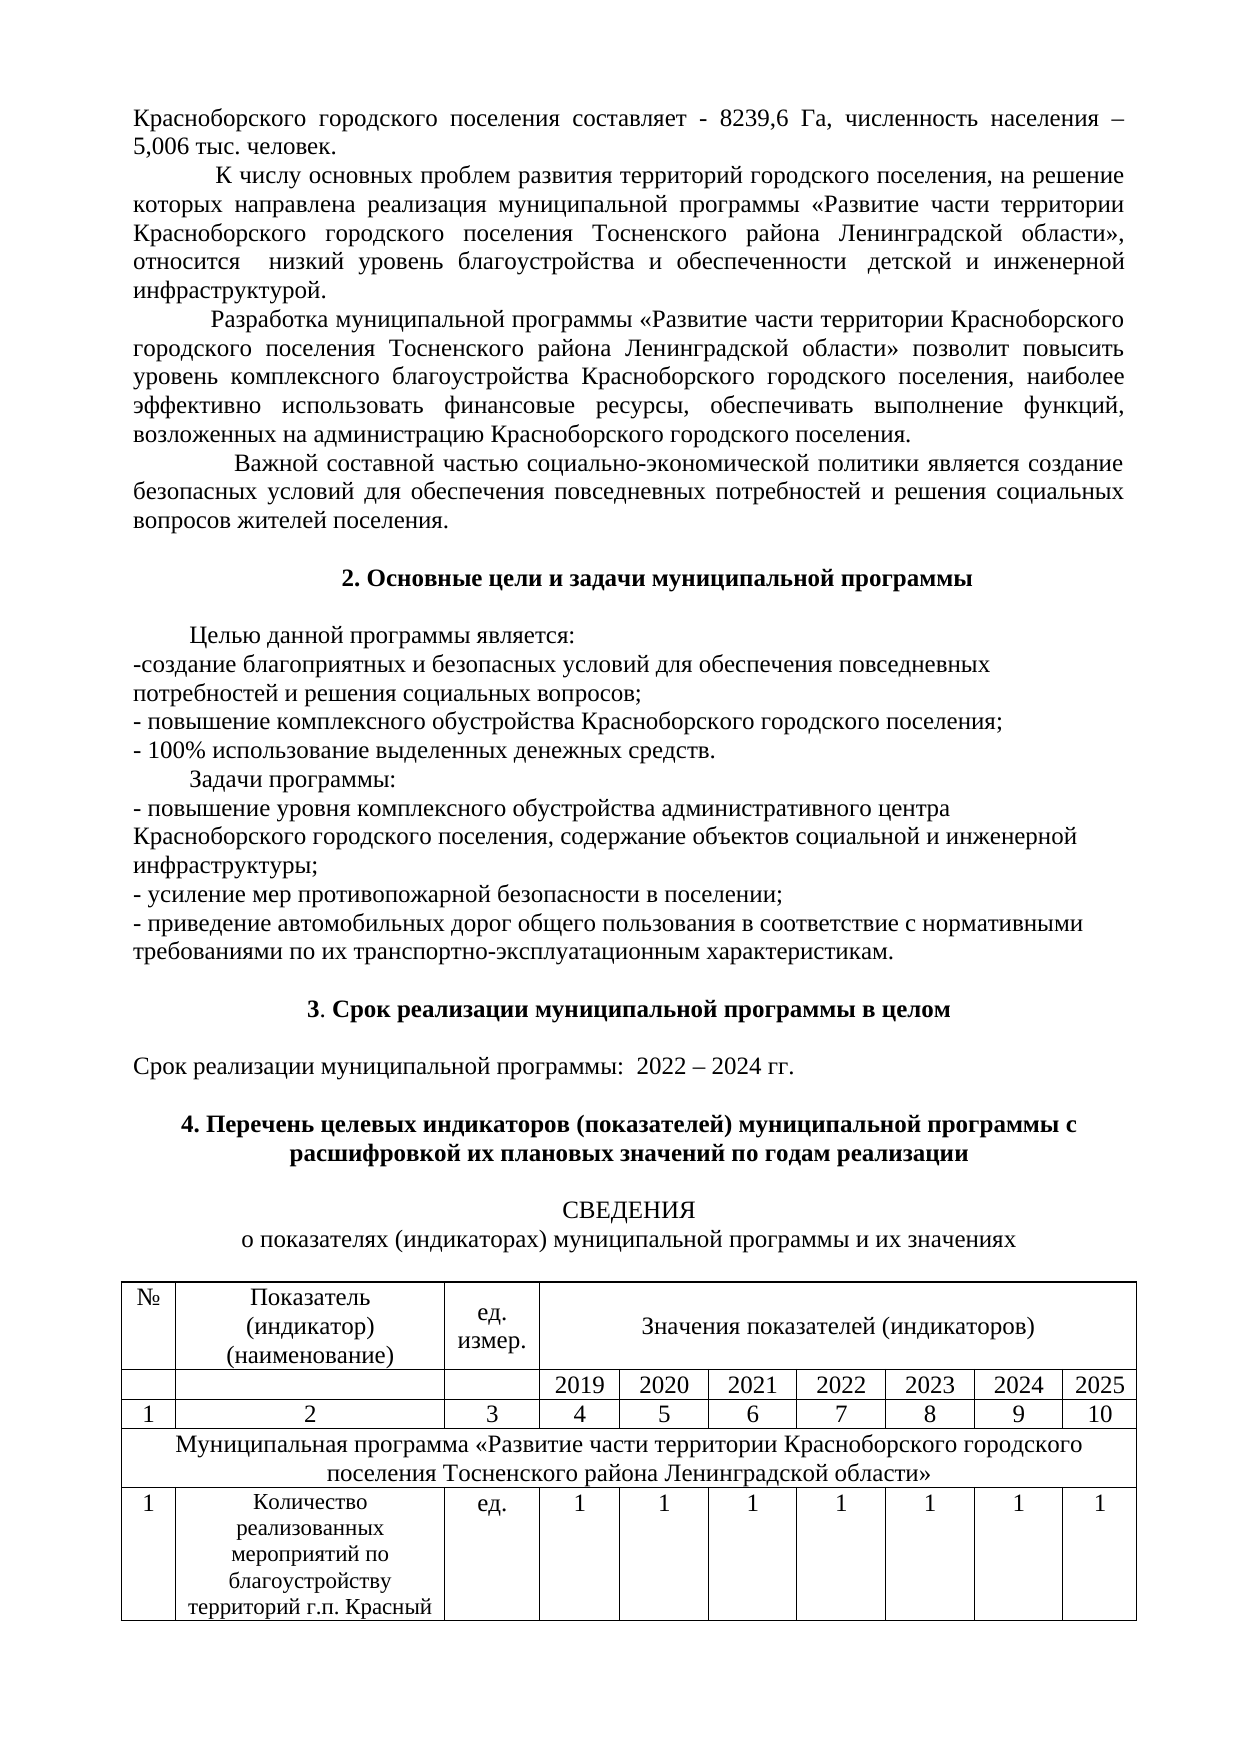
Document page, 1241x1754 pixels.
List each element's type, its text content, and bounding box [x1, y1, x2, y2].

table_cell ед. [445, 1488, 539, 1619]
text Срок реализации муниципальной программы: 2022 – 2024 гг. [133, 1051, 1125, 1080]
table_cell 7 [797, 1400, 885, 1428]
table_header Значения показателей (индикаторов) [540, 1283, 1136, 1369]
text о показателях (индикаторах) муниципальной программы и их значениях [133, 1224, 1125, 1253]
text Целью данной программы является: [133, 620, 1125, 649]
table_cell [445, 1370, 539, 1398]
table_cell [176, 1370, 444, 1398]
table_cell 2021 [709, 1370, 796, 1398]
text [133, 103, 1125, 160]
text Важной составной частью социально-экономической политики является создание безопасных условий для обеспечения повседневных потребностей и решения социальных вопросов жителей поселения. [133, 448, 1125, 534]
table_cell 1 [709, 1488, 796, 1619]
table_cell Муниципальная программа «Развитие части территории Красноборского городского поселения Тосненского района Ленинградской области» [122, 1429, 1136, 1487]
text К числу основных проблем развития территорий городского поселения, на решение которых направлена реализация муниципальной программы «Развитие части территории Красноборского городского поселения Тосненского района Ленинградской области», относится низкий уровень благоустройства и обеспеченности детской и инженерной инфраструктурой. [133, 160, 1125, 304]
table_cell 5 [620, 1400, 708, 1428]
text -создание благоприятных и безопасных условий для обеспечения повседневных потребностей и решения социальных вопросов; [133, 649, 1125, 706]
text - повышение уровня комплексного обустройства административного центра Красноборского городского поселения, содержание объектов социальной и инженерной инфраструктуры; [133, 793, 1125, 879]
table_cell 2022 [797, 1370, 885, 1398]
table_cell 2 [176, 1400, 444, 1428]
text СВЕДЕНИЯ [133, 1195, 1125, 1224]
text 4. Перечень целевых индикаторов (показателей) муниципальной программы с расшифровкой их плановых значений по годам реализации [133, 1109, 1125, 1166]
table_cell 6 [709, 1400, 796, 1428]
table_header ед. измер. [445, 1283, 539, 1369]
table_cell 1 [975, 1488, 1062, 1619]
table_header Показатель (индикатор) (наименование) [176, 1283, 444, 1369]
text - приведение автомобильных дорог общего пользования в соответствие с нормативными требованиями по их транспортно-эксплуатационным характеристикам. [133, 908, 1125, 965]
table_cell 1 [886, 1488, 974, 1619]
text Задачи программы: [133, 764, 1125, 793]
text - повышение комплексного обустройства Красноборского городского поселения; [133, 706, 1125, 735]
text 3. Срок реализации муниципальной программы в целом [133, 994, 1125, 1023]
table_cell 2019 [540, 1370, 619, 1398]
text - усиление мер противопожарной безопасности в поселении; [133, 879, 1125, 908]
table_cell 2020 [620, 1370, 708, 1398]
text 2. Основные цели и задачи муниципальной программы [133, 563, 1125, 591]
table_cell 1 [620, 1488, 708, 1619]
table_cell 1 [797, 1488, 885, 1619]
table_cell 2023 [886, 1370, 974, 1398]
text Разработка муниципальной программы «Развитие части территории Красноборского городского поселения Тосненского района Ленинградской области» позволит повысить уровень комплексного благоустройства Красноборского городского поселения, наиболее эффективно использовать финансовые ресурсы, обеспечивать выполнение функций, возложенных на администрацию Красноборского городского поселения. [133, 304, 1125, 448]
table_cell 1 [540, 1488, 619, 1619]
table_cell 9 [975, 1400, 1062, 1428]
table_cell 8 [886, 1400, 974, 1428]
table_cell 4 [540, 1400, 619, 1428]
table_cell 1 [122, 1488, 175, 1619]
table_cell 2025 [1063, 1370, 1136, 1398]
table_header № [122, 1283, 175, 1369]
table_cell 1 [122, 1400, 175, 1428]
table_cell [122, 1370, 175, 1398]
text - 100% использование выделенных денежных средств. [133, 735, 1125, 764]
table_cell 1 [1063, 1488, 1136, 1619]
table_cell 2024 [975, 1370, 1062, 1398]
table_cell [176, 1488, 444, 1619]
table_cell 3 [445, 1400, 539, 1428]
table_cell 10 [1063, 1400, 1136, 1428]
